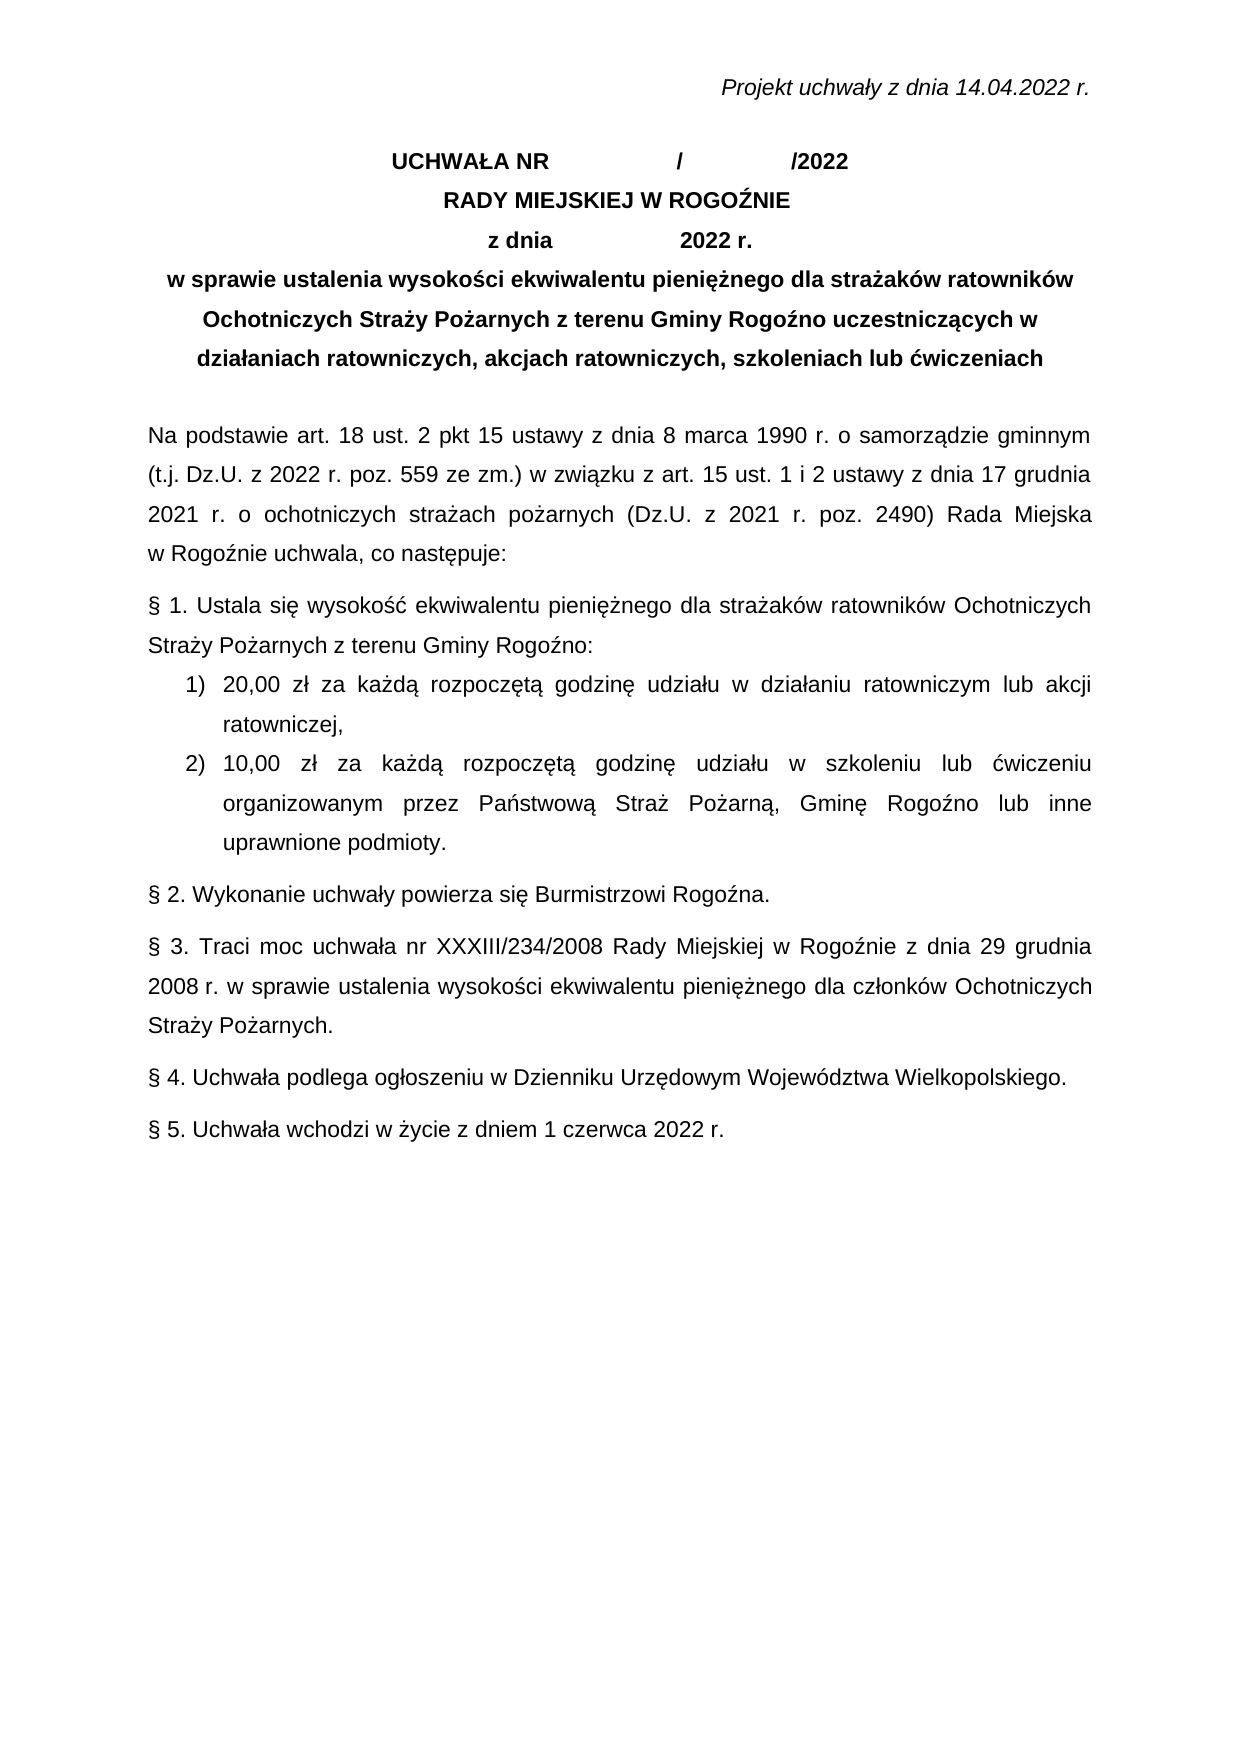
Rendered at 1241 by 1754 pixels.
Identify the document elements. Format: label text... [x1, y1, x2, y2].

text § 2. Wykonanie uchwały powierza się Burmistrzowi Rogoźna. [148, 881, 1093, 908]
text § 1. Ustala się wysokość ekwiwalentu pieniężnego dla strażaków ratowników Ochotniczych Straży Pożarnych z terenu Gminy Rogoźno: [148, 592, 1093, 658]
list 10,00 zł za każdą rozpoczętą godzinę udziału w szkoleniu lub ćwiczeniu organizowanym przez Państwową Straż Pożarną, Gminę Rogoźno lub inne uprawnione podmioty. [185, 750, 1093, 856]
text § 5. Uchwała wchodzi w życie z dniem 1 czerwca 2022 r. [148, 1116, 1093, 1142]
text Na podstawie art. 18 ust. 2 pkt 15 ustawy z dnia 8 marca 1990 r. o samorządzie gminnym (t.j. Dz.U. z 2022 r. poz. 559 ze zm.) w związku z art. 15 ust. 1 i 2 ustawy z dnia 17 grudnia 2021 r. o ochotniczych strażach pożarnych (Dz.U. z 2021 r. poz. 2490) Rada Miejska w Rogoźnie uchwala, co następuje: [148, 422, 1093, 567]
text § 4. Uchwała podlega ogłoszeniu w Dzienniku Urzędowym Województwa Wielkopolskiego. [148, 1064, 1093, 1091]
text § 3. Traci moc uchwała nr XXXIII/234/2008 Rady Miejskiej w Rogoźnie z dnia 29 grudnia 2008 r. w sprawie ustalenia wysokości ekwiwalentu pieniężnego dla członków Ochotniczych Straży Pożarnych. [148, 933, 1093, 1038]
text UCHWAŁA NR / /2022 RADY MIEJSKIEJ W ROGOŹNIE z dnia 2022 r. w sprawie ustalenia wysokości ekwiwalentu pieniężnego dla strażaków ratowników Ochotniczych Straży Pożarnych z terenu Gminy Rogoźno uczestniczących w działaniach ratowniczych, akcjach ratowniczych, szkoleniach lub ćwiczeniach [148, 148, 1093, 371]
list 20,00 zł za każdą rozpoczętą godzinę udziału w działaniu ratowniczym lub akcji ratowniczej, [185, 671, 1093, 737]
